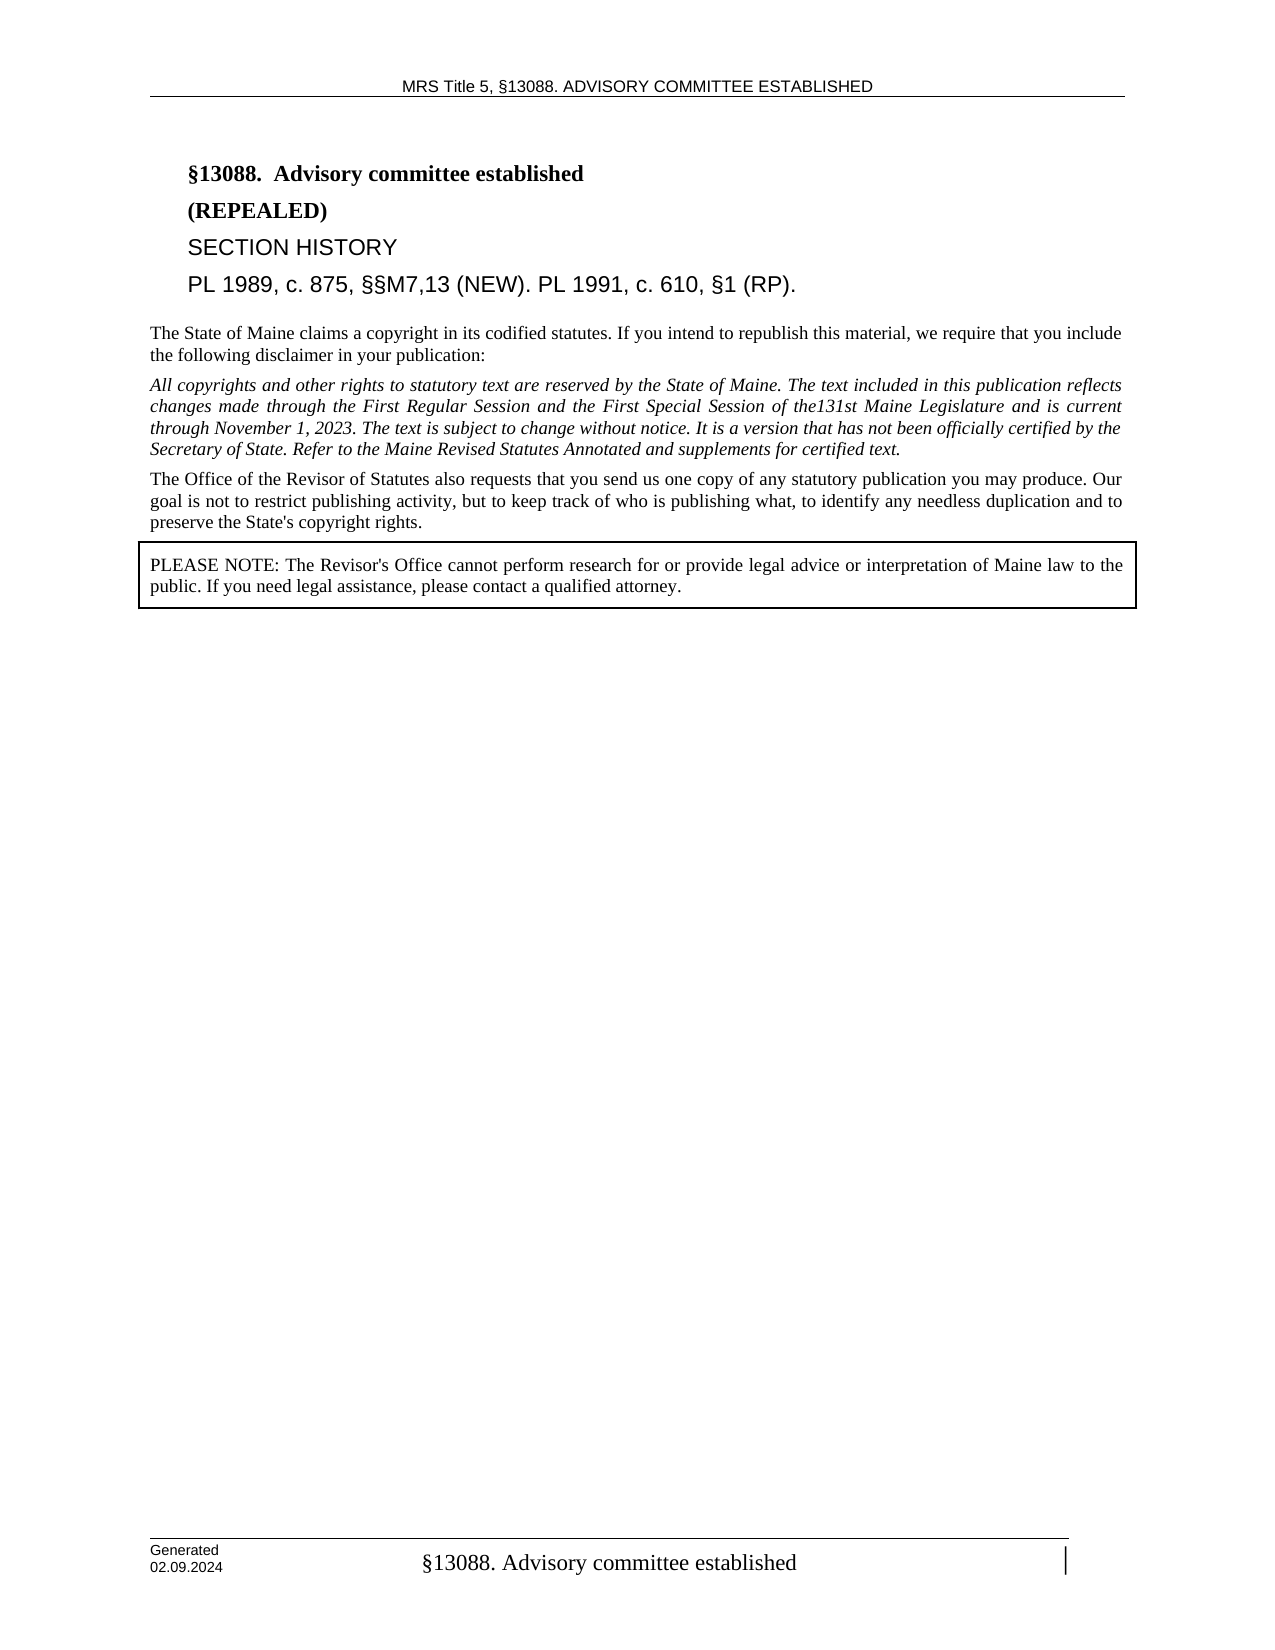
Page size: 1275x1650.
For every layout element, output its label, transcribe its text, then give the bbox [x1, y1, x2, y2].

text §13088. Advisory committee established [187, 160, 1125, 187]
text The State of Maine claims a copyright in its codified statutes. If you intend to republish this material, we require that you include the following disclaimer in your publication: [150, 322, 1125, 365]
text PL 1989, c. 875, §§M7,13 (NEW). PL 1991, c. 610, §1 (RP). [187, 271, 1125, 297]
text SECTION HISTORY [187, 234, 1125, 260]
text (REPEALED) [187, 197, 1125, 223]
text The Office of the Revisor of Statutes also requests that you send us one copy of any statutory publication you may produce. Our goal is not to restrict publishing activity, but to keep track of who is publishing what, to identify any needless duplication and to preserve the State's copyright rights. [150, 468, 1125, 533]
text PLEASE NOTE: The Revisor's Office cannot perform research for or provide legal advice or interpretation of Maine law to the public. If you need legal assistance, please contact a qualified attorney. [140, 543, 1135, 607]
text All copyrights and other rights to statutory text are reserved by the State of Maine. The text included in this publication reflects changes made through the First Regular Session and the First Special Session of the131st Maine Legislature and is current through November 1, 2023 . The text is subject to change without notice. It is a version that has not been officially certified by the Secretary of State. Refer to the Maine Revised Statutes Annotated and supplements for certified text. [150, 373, 1125, 460]
